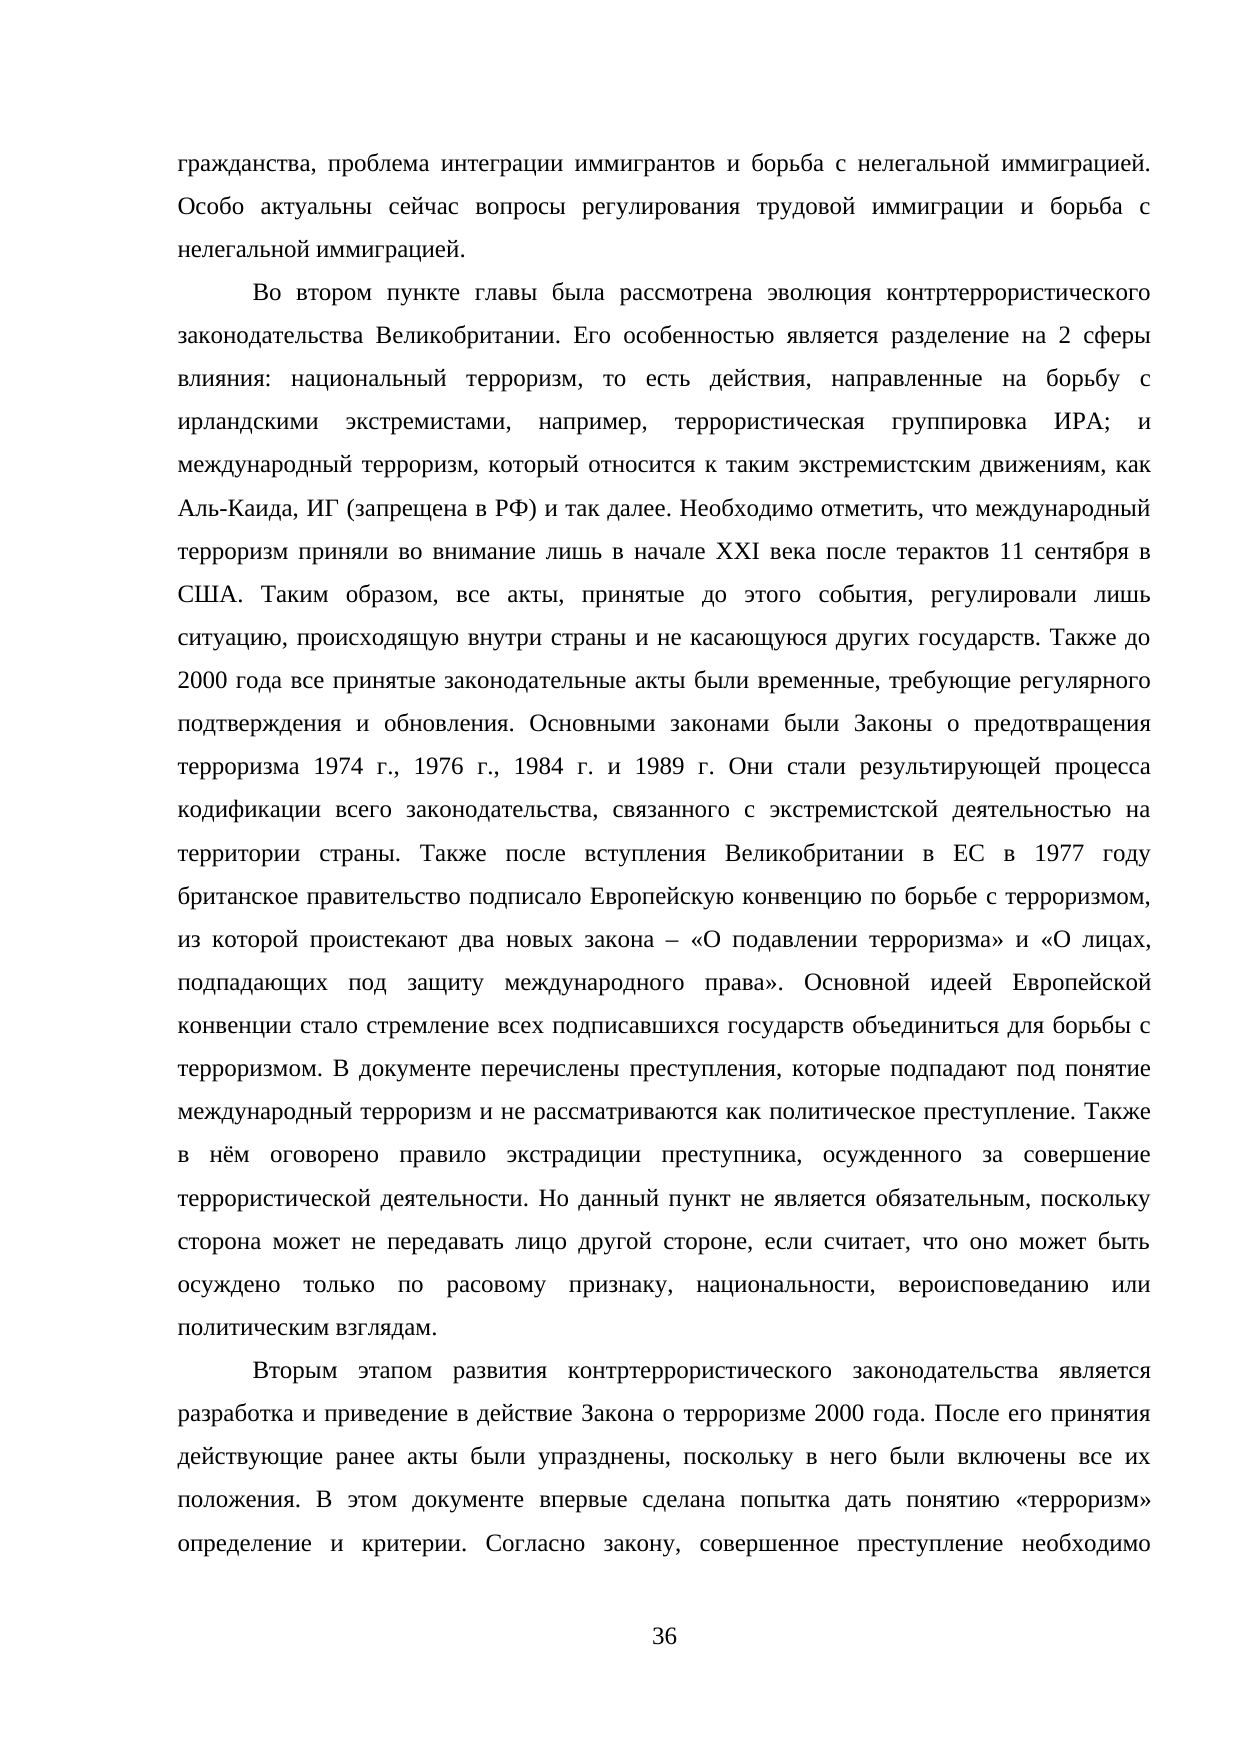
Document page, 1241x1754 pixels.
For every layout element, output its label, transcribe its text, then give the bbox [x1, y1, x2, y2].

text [177, 1355, 1152, 1556]
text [177, 148, 1152, 263]
text Во втором пункте главы была рассмотрена эволюция контртеррористического законодательства Великобритании. Его особенностью является разделение на 2 сферы влияния: национальный терроризм, то есть действия, направленные на борьбу с ирландскими экстремистами, например, террористическая группировка ИРА; и международный терроризм, который относится к таким экстремистским движениям, как Аль-Каида, ИГ (запрещена в РФ) и так далее. Необходимо отметить, что международный терроризм приняли во внимание лишь в начале XXI века после терактов 11 сентября в США. Таким образом, все акты, принятые до этого события, регулировали лишь ситуацию, происходящую внутри страны и не касающуюся других государств. Также до 2000 года все принятые законодательные акты были временные, требующие регулярного подтверждения и обновления. Основными законами были Законы о предотвращения терроризма 1974 г., 1976 г., 1984 г. и 1989 г. Они стали результирующей процесса кодификации всего законодательства, связанного с экстремистской деятельностью на территории страны. Также после вступления Великобритании в ЕС в 1977 году британское правительство подписало Европейскую конвенцию по борьбе с терроризмом, из которой проистекают два новых закона – «О подавлении терроризма» и «О лицах, подпадающих под защиту международного права». Основной идеей Европейской конвенции стало стремление всех подписавшихся государств объединиться для борьбы с терроризмом. В документе перечислены преступления, которые подпадают под понятие международный терроризм и не рассматриваются как политическое преступление. Также в нём оговорено правило экстрадиции преступника, осужденного за совершение террористической деятельности. Но данный пункт не является обязательным, поскольку сторона может не передавать лицо другой стороне, если считает, что оно может быть осуждено только по расовому признаку, национальности, вероисповеданию или политическим взглядам. [177, 277, 1152, 1341]
